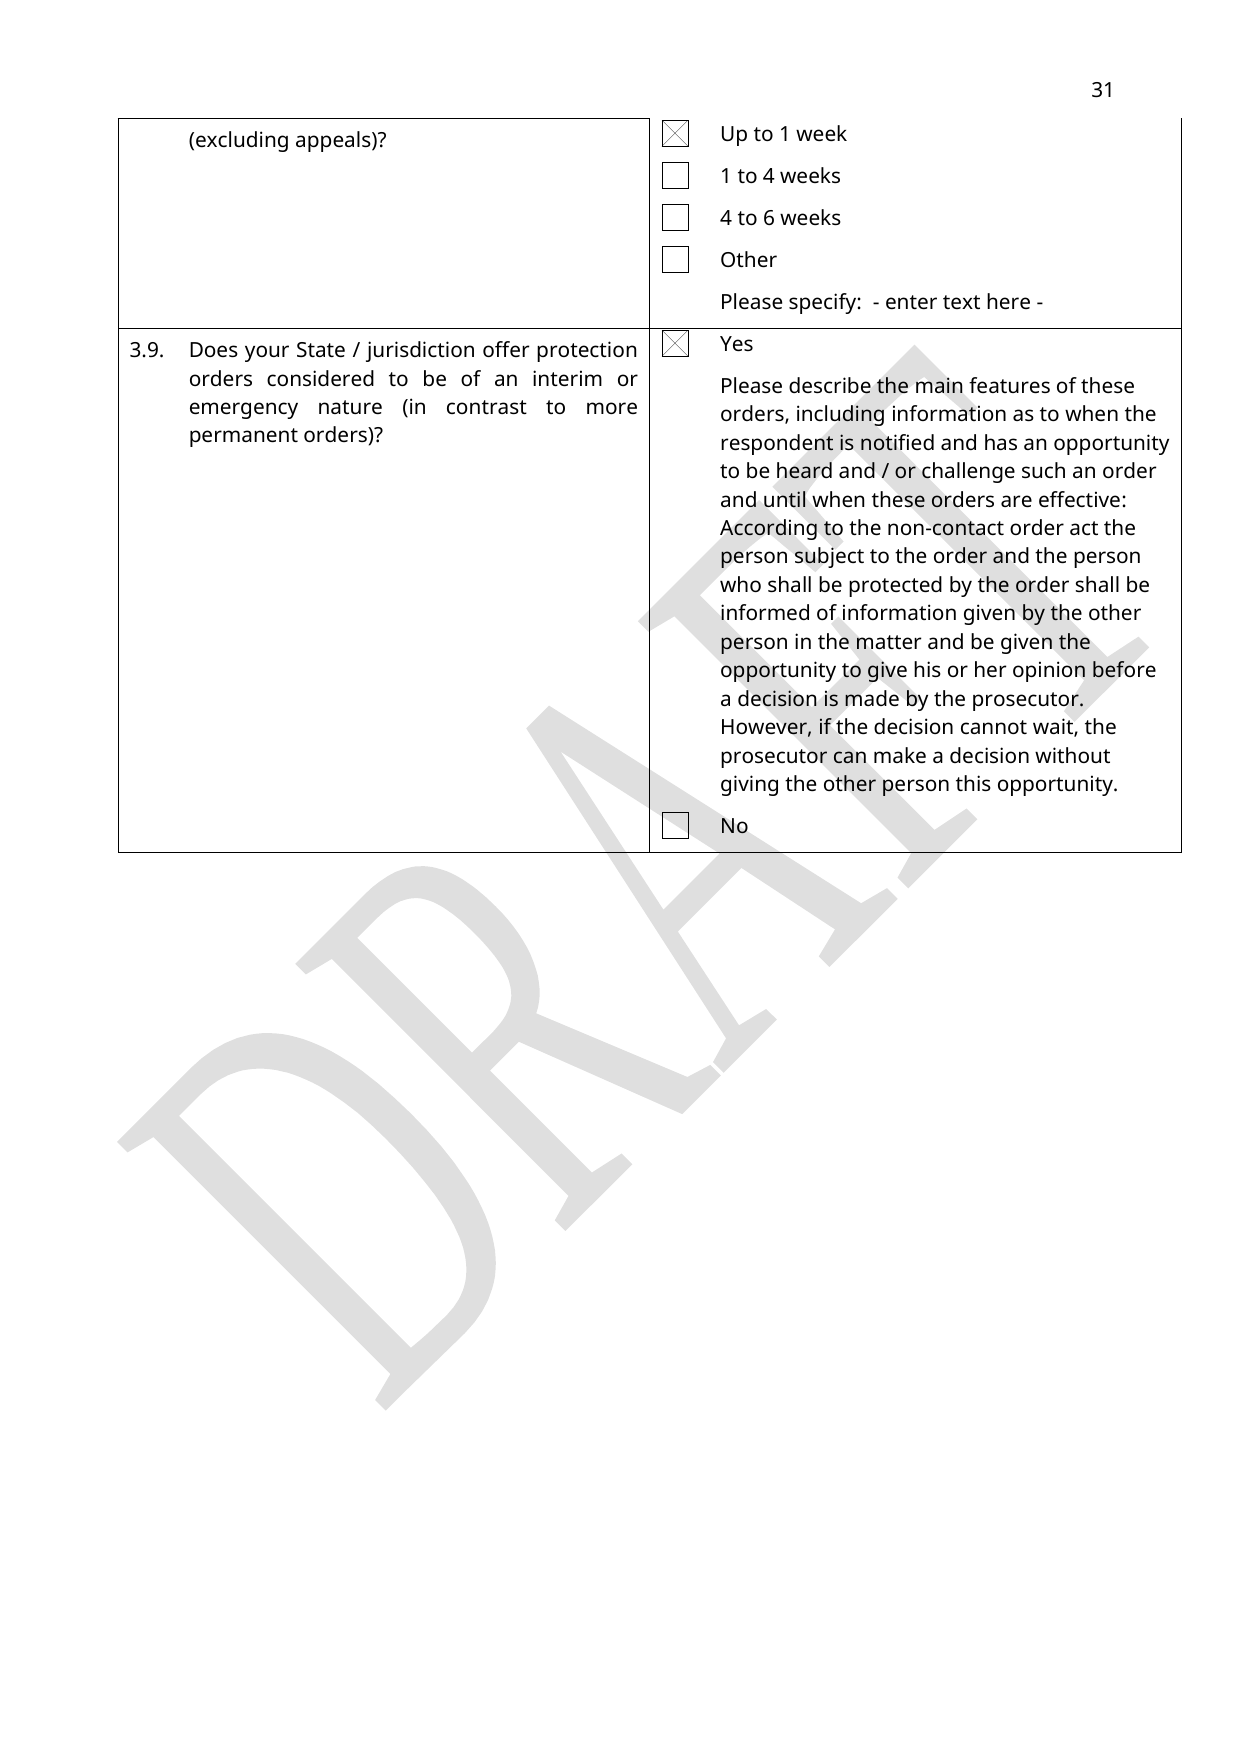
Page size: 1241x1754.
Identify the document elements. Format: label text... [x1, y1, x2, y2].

table_cell Other [650, 244, 1181, 286]
table_cell No [650, 810, 1181, 852]
table_cell 1 to 4 weeks [650, 160, 1181, 202]
table_cell Up to 1 week [650, 118, 1181, 160]
table_cell Yes [650, 329, 1181, 370]
table_cell Please describe the main features of these orders, including information as to when the respondent is notified and has an opportunity to be heard and / or challenge such an order and until when these orders are effective: According to the non-contact order act the person subject to the order and the person who shall be protected by the order shall be informed of information given by the other person in the matter and be given the opportunity to give his or her opinion before a decision is made by the prosecutor. However, if the decision cannot wait, the prosecutor can make a decision without giving the other person this opportunity. [650, 370, 1181, 810]
table_cell 4 to 6 weeks [650, 202, 1181, 244]
table_cell Please specify: - enter text here - [650, 286, 1181, 328]
table_cell 3.9. Does your State / jurisdiction offer protection orders considered to be of an interim or emergency nature (in contrast to more permanent orders)? [119, 329, 649, 852]
